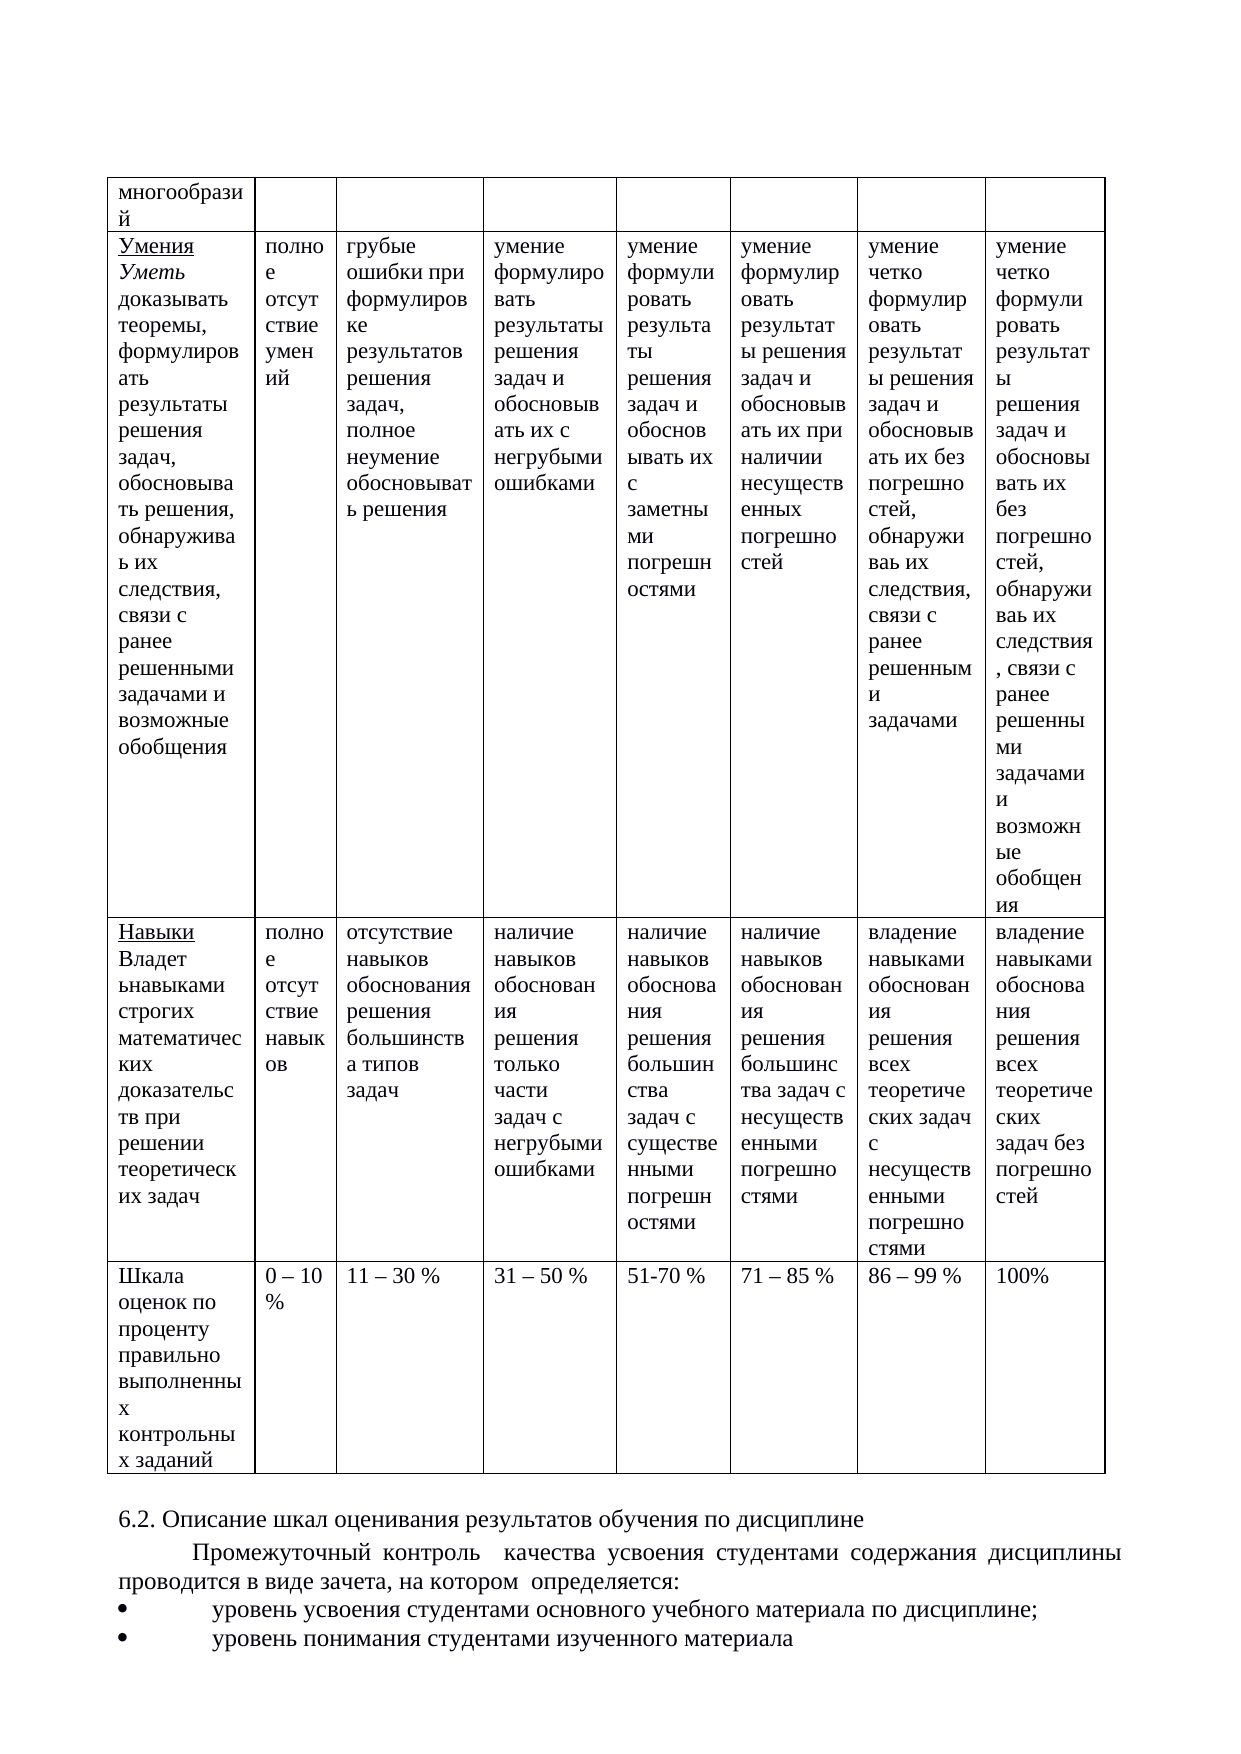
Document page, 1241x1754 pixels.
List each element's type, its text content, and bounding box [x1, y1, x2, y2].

table_cell грубые ошибки при формулировке результатов решения задач, полное неумение обосновывать решения [337, 232, 483, 917]
table_cell Шкала оценок по проценту правильно выполненных контрольных заданий [108, 1262, 254, 1473]
table_cell наличие навыков обоснования решения только части задач с негрубыми ошибками [484, 918, 616, 1261]
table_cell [858, 178, 985, 231]
text Промежуточный контроль качества усвоения студентами содержания дисциплины проводится в виде зачета, на котором определяется: [118, 1537, 1122, 1594]
list 6.2. Описание шкал оценивания результатов обучения по дисциплине [118, 1504, 1122, 1533]
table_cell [617, 178, 730, 231]
table_cell Навыки Владетьнавыками строгих математических доказательств при решении теоретических задач [108, 918, 254, 1261]
table_cell умение четко формулировать результаты решения задач и обосновывать их без погрешностей, обнаруживаь их следствия, связи с ранее решенными задачами [858, 232, 985, 917]
table_cell полное отсутствие навыков [256, 918, 336, 1261]
table_cell полное отсутствие умений [256, 232, 336, 917]
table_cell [986, 178, 1104, 231]
table_cell умение формулировать результаты решения задач и обосновывать их с негрубыми ошибками [484, 232, 616, 917]
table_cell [108, 178, 254, 231]
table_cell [731, 178, 857, 231]
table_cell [484, 178, 616, 231]
table_cell владение навыками обоснования решения всех теоретических задач с несущественными погрешностями [858, 918, 985, 1261]
table_cell умение четко формулировать результаты решения задач и обосновывать их без погрешностей, обнаруживаь их следствия, связи с ранее решенными задачамии возможные обобщения [986, 232, 1104, 917]
table_cell отсутствие навыков обоснования решения большинства типов задач [337, 918, 483, 1261]
table_cell 0 – 10 % [256, 1262, 336, 1473]
table_cell Умения Уметь доказывать теоремы, формулировать результаты решения задач, обосновывать решения, обнаруживаь их следствия, связи с ранее решенными задачами и возможные обобщения [108, 232, 254, 917]
table_cell 71 – 85 % [731, 1262, 857, 1473]
table_cell наличие навыков обоснования решения большинства задач с несущественными погрешностями [731, 918, 857, 1261]
table_cell наличие навыков обоснования решения большинства задач с существенными погрешностями [617, 918, 730, 1261]
table_cell умение формулировать результаты решения задач и обосновывать их при наличии несущественных погрешностей [731, 232, 857, 917]
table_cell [256, 178, 336, 231]
table_cell 86 – 99 % [858, 1262, 985, 1473]
list уровень понимания студентами изученного материала [118, 1623, 1122, 1652]
table_cell 11 – 30 % [337, 1262, 483, 1473]
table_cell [337, 178, 483, 231]
table_cell 31 – 50 % [484, 1262, 616, 1473]
table_cell 51-70 % [617, 1262, 730, 1473]
table_cell владение навыками обоснования решения всех теоретических задач без погрешностей [986, 918, 1104, 1261]
list уровень усвоения студентами основного учебного материала по дисциплине; [118, 1594, 1122, 1623]
table_cell 100% [986, 1262, 1104, 1473]
table_cell умение формулировать результаты решения задач и обосновывать их с заметными погрешностями [617, 232, 730, 917]
